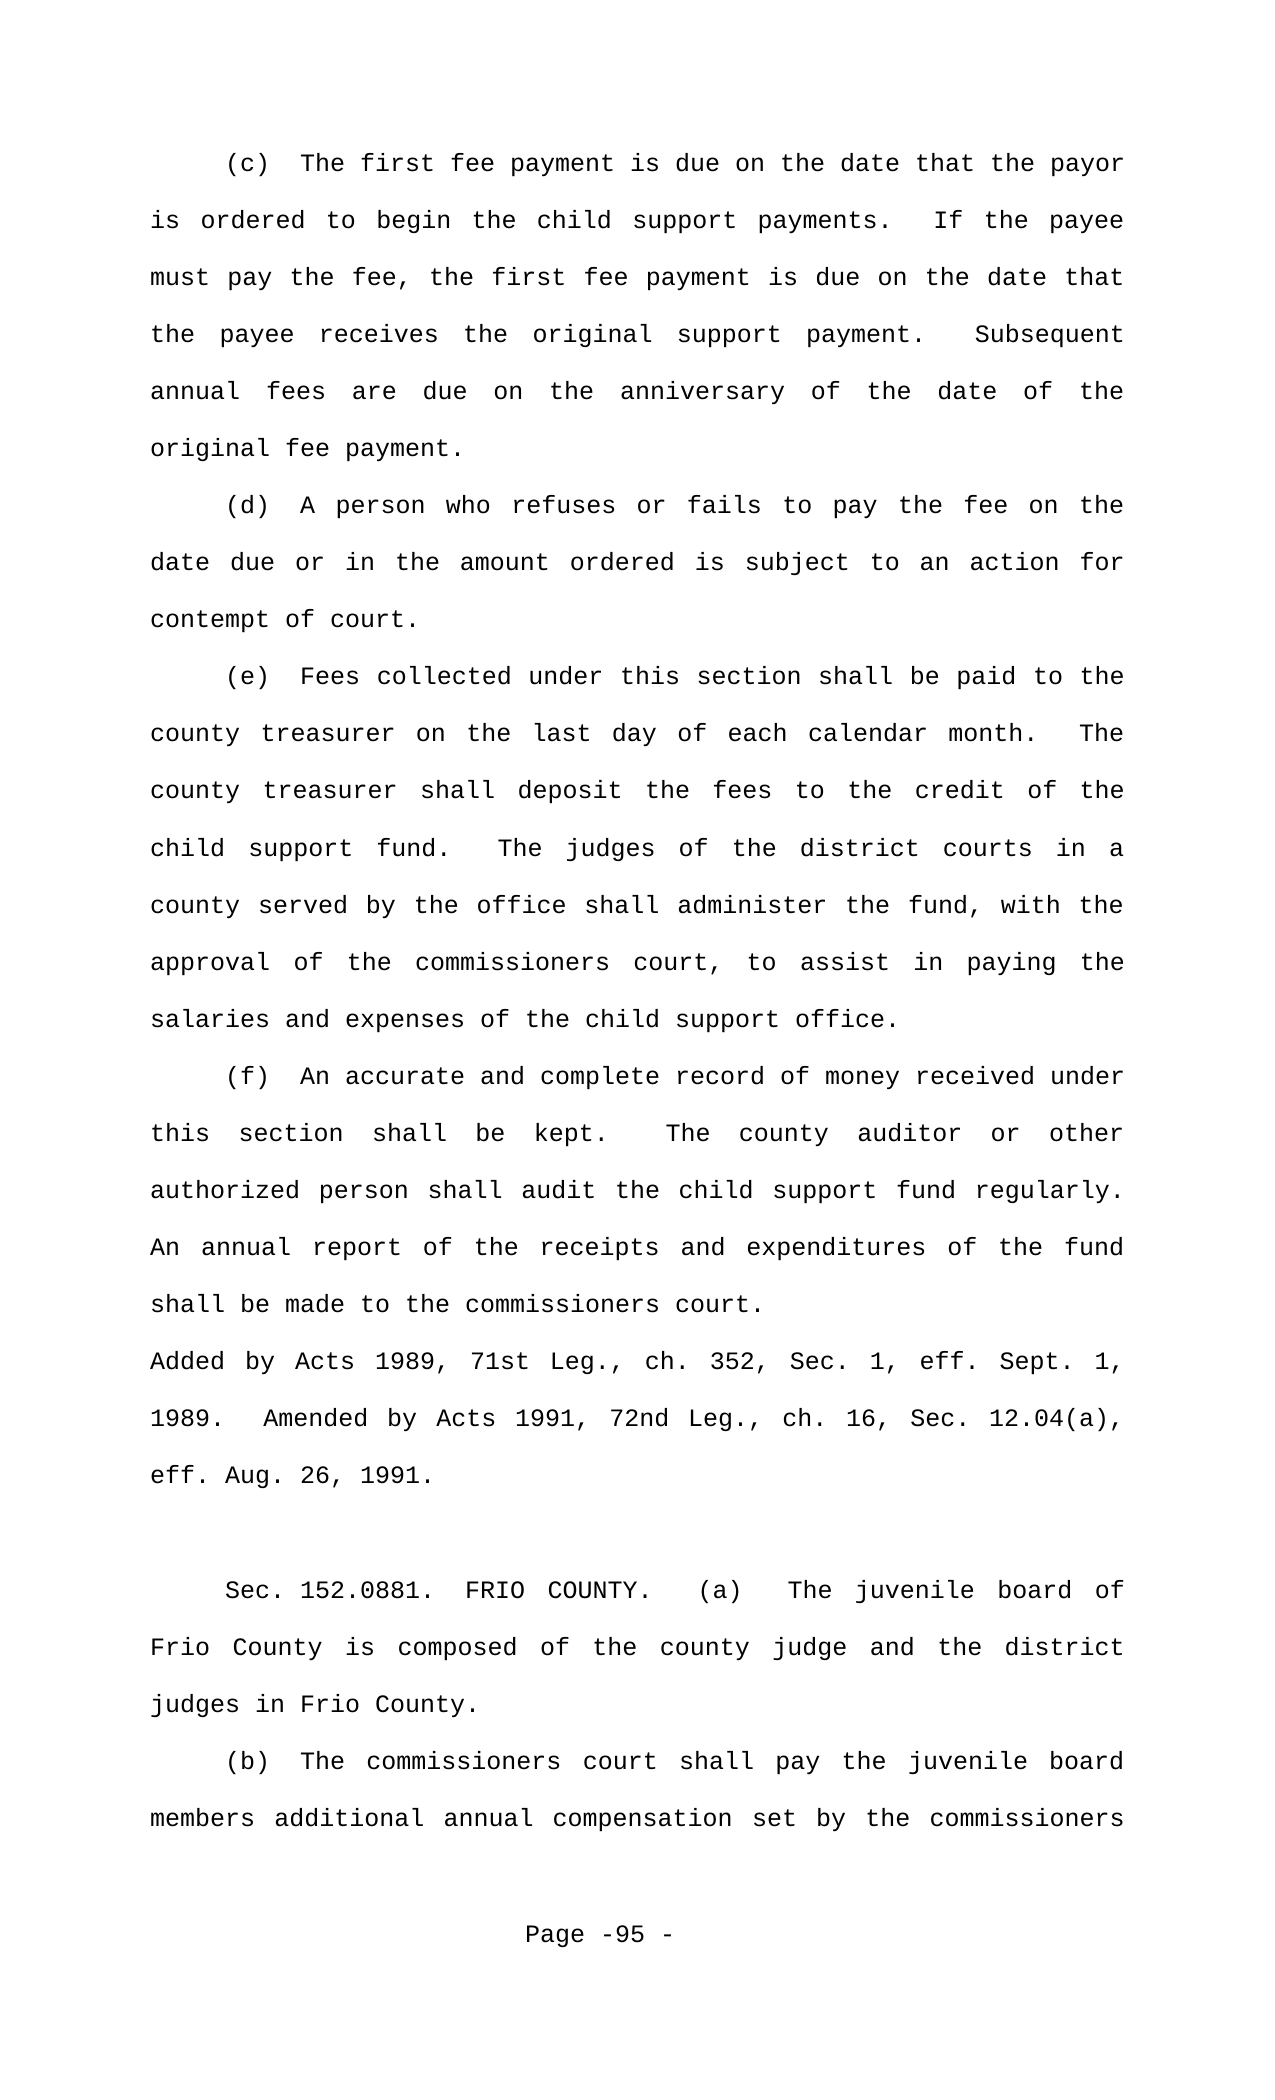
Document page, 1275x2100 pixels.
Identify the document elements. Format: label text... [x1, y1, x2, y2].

text (d) A person who refuses or fails to pay the fee on the date due or in the amount ordered is subject to an action for contempt of court. [150, 492, 1125, 635]
text Added by Acts 1989, 71st Leg., ch. 352, Sec. 1, eff. Sept. 1, 1989. Amended by Acts 1991, 72nd Leg., ch. 16, Sec. 12.04(a), eff. Aug. 26, 1991. [150, 1349, 1125, 1491]
text (f) An accurate and complete record of money received under this section shall be kept. The county auditor or other authorized person shall audit the child support fund regularly. An annual report of the receipts and expenditures of the fund shall be made to the commissioners court. [150, 1063, 1125, 1320]
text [150, 1748, 1125, 1834]
text (c) The first fee payment is due on the date that the payor is ordered to begin the child support payments. If the payee must pay the fee, the first fee payment is due on the date that the payee receives the original support payment. Subsequent annual fees are due on the anniversary of the date of the original fee payment. [150, 150, 1125, 464]
text Sec. 152.0881. FRIO COUNTY. (a) The juvenile board of Frio County is composed of the county judge and the district judges in Frio County. [150, 1577, 1125, 1720]
text (e) Fees collected under this section shall be paid to the county treasurer on the last day of each calendar month. The county treasurer shall deposit the fees to the credit of the child support fund. The judges of the district courts in a county served by the office shall administer the fund, with the approval of the commissioners court, to assist in paying the salaries and expenses of the child support office. [150, 664, 1125, 1035]
